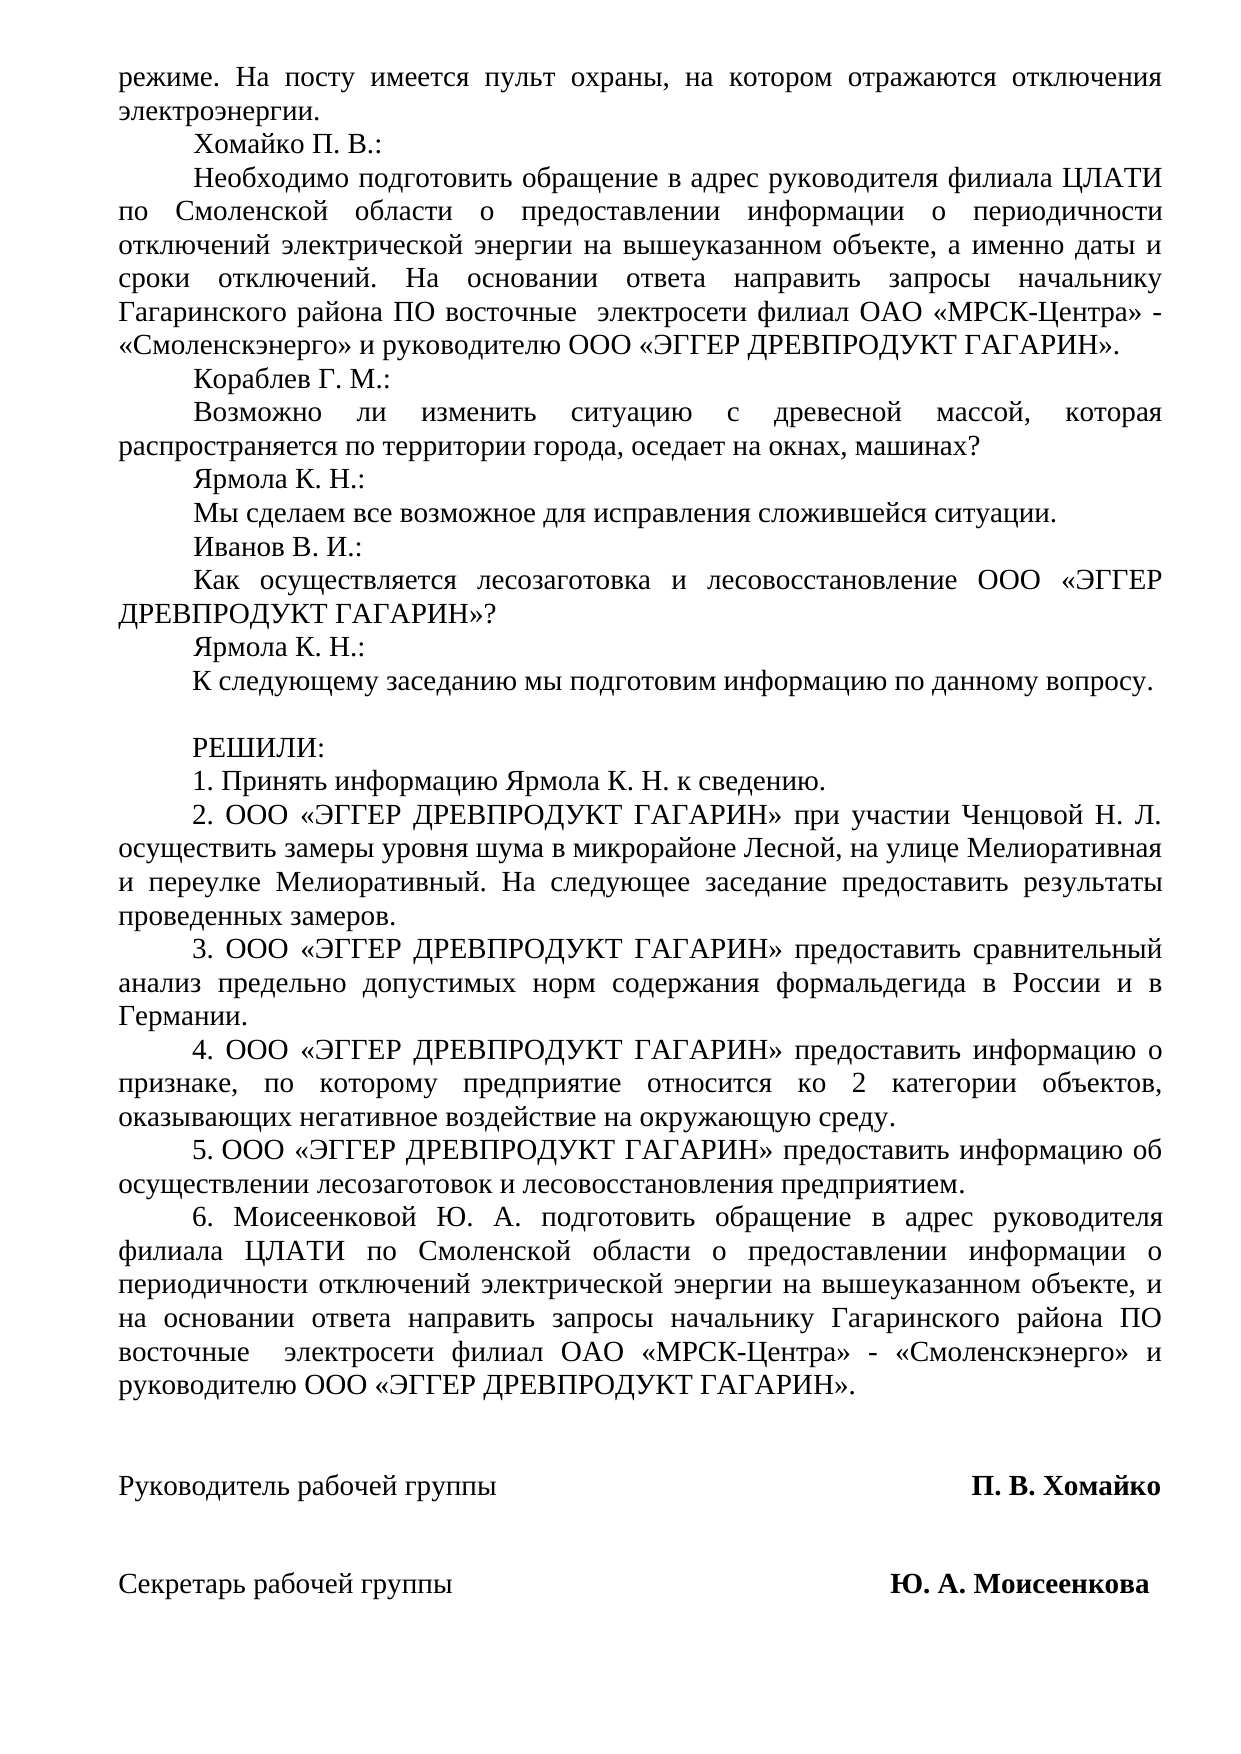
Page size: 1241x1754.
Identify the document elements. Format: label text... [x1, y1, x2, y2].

text Возможно ли изменить ситуацию с древесной массой, которая распространяется по территории города, оседает на окнах, машинах? [118, 394, 1163, 462]
text Ярмола К. Н.: [118, 462, 1163, 495]
text Необходимо подготовить обращение в адрес руководителя филиала ЦЛАТИ по Смоленской области о предоставлении информации о периодичности отключений электрической энергии на вышеуказанном объекте, а именно даты и сроки отключений. На основании ответа направить запросы начальнику Гагаринского района ПО восточные электросети филиал ОАО «МРСК-Центра» - «Смоленскэнерго» и руководителю ООО «ЭГГЕР ДРЕВПРОДУКТ ГАГАРИН». [118, 160, 1163, 361]
text РЕШИЛИ: [118, 730, 1163, 763]
text Хомайко П. В.: [118, 126, 1163, 160]
text 2. ООО «ЭГГЕР ДРЕВПРОДУКТ ГАГАРИН» при участии Ченцовой Н. Л. осуществить замеры уровня шума в микрорайоне Лесной, на улице Мелиоративная и переулке Мелиоративный. На следующее заседание предоставить результаты проведенных замеров. [118, 797, 1163, 931]
text Мы сделаем все возможное для исправления сложившейся ситуации. [118, 495, 1163, 529]
text Руководитель рабочей группы П. В. Хомайко [118, 1468, 1163, 1501]
text Иванов В. И.: [118, 529, 1163, 562]
text Кораблев Г. М.: [118, 361, 1163, 394]
text Секретарь рабочей группы Ю. А. Моисеенкова [118, 1566, 1178, 1599]
text К следующему заседанию мы подготовим информацию по данному вопросу. [118, 663, 1163, 696]
text 6. Моисеенковой Ю. А. подготовить обращение в адрес руководителя филиала ЦЛАТИ по Смоленской области о предоставлении информации о периодичности отключений электрической энергии на вышеуказанном объекте, и на основании ответа направить запросы начальнику Гагаринского района ПО восточные электросети филиал ОАО «МРСК-Центра» - «Смоленскэнерго» и руководителю ООО «ЭГГЕР ДРЕВПРОДУКТ ГАГАРИН». [118, 1199, 1163, 1401]
text 4. ООО «ЭГГЕР ДРЕВПРОДУКТ ГАГАРИН» предоставить информацию о признаке, по которому предприятие относится ко 2 категории объектов, оказывающих негативное воздействие на окружающую среду. [118, 1032, 1163, 1132]
text Как осуществляется лесозаготовка и лесовосстановление ООО «ЭГГЕР ДРЕВПРОДУКТ ГАГАРИН»? [118, 562, 1163, 629]
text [118, 59, 1163, 126]
text 1. Принять информацию Ярмола К. Н. к сведению. [118, 763, 1163, 797]
text 5. ООО «ЭГГЕР ДРЕВПРОДУКТ ГАГАРИН» предоставить информацию об осуществлении лесозаготовок и лесовосстановления предприятием. [118, 1132, 1163, 1199]
text Ярмола К. Н.: [118, 629, 1163, 663]
text 3. ООО «ЭГГЕР ДРЕВПРОДУКТ ГАГАРИН» предоставить сравнительный анализ предельно допустимых норм содержания формальдегида в России и в Германии. [118, 931, 1163, 1032]
